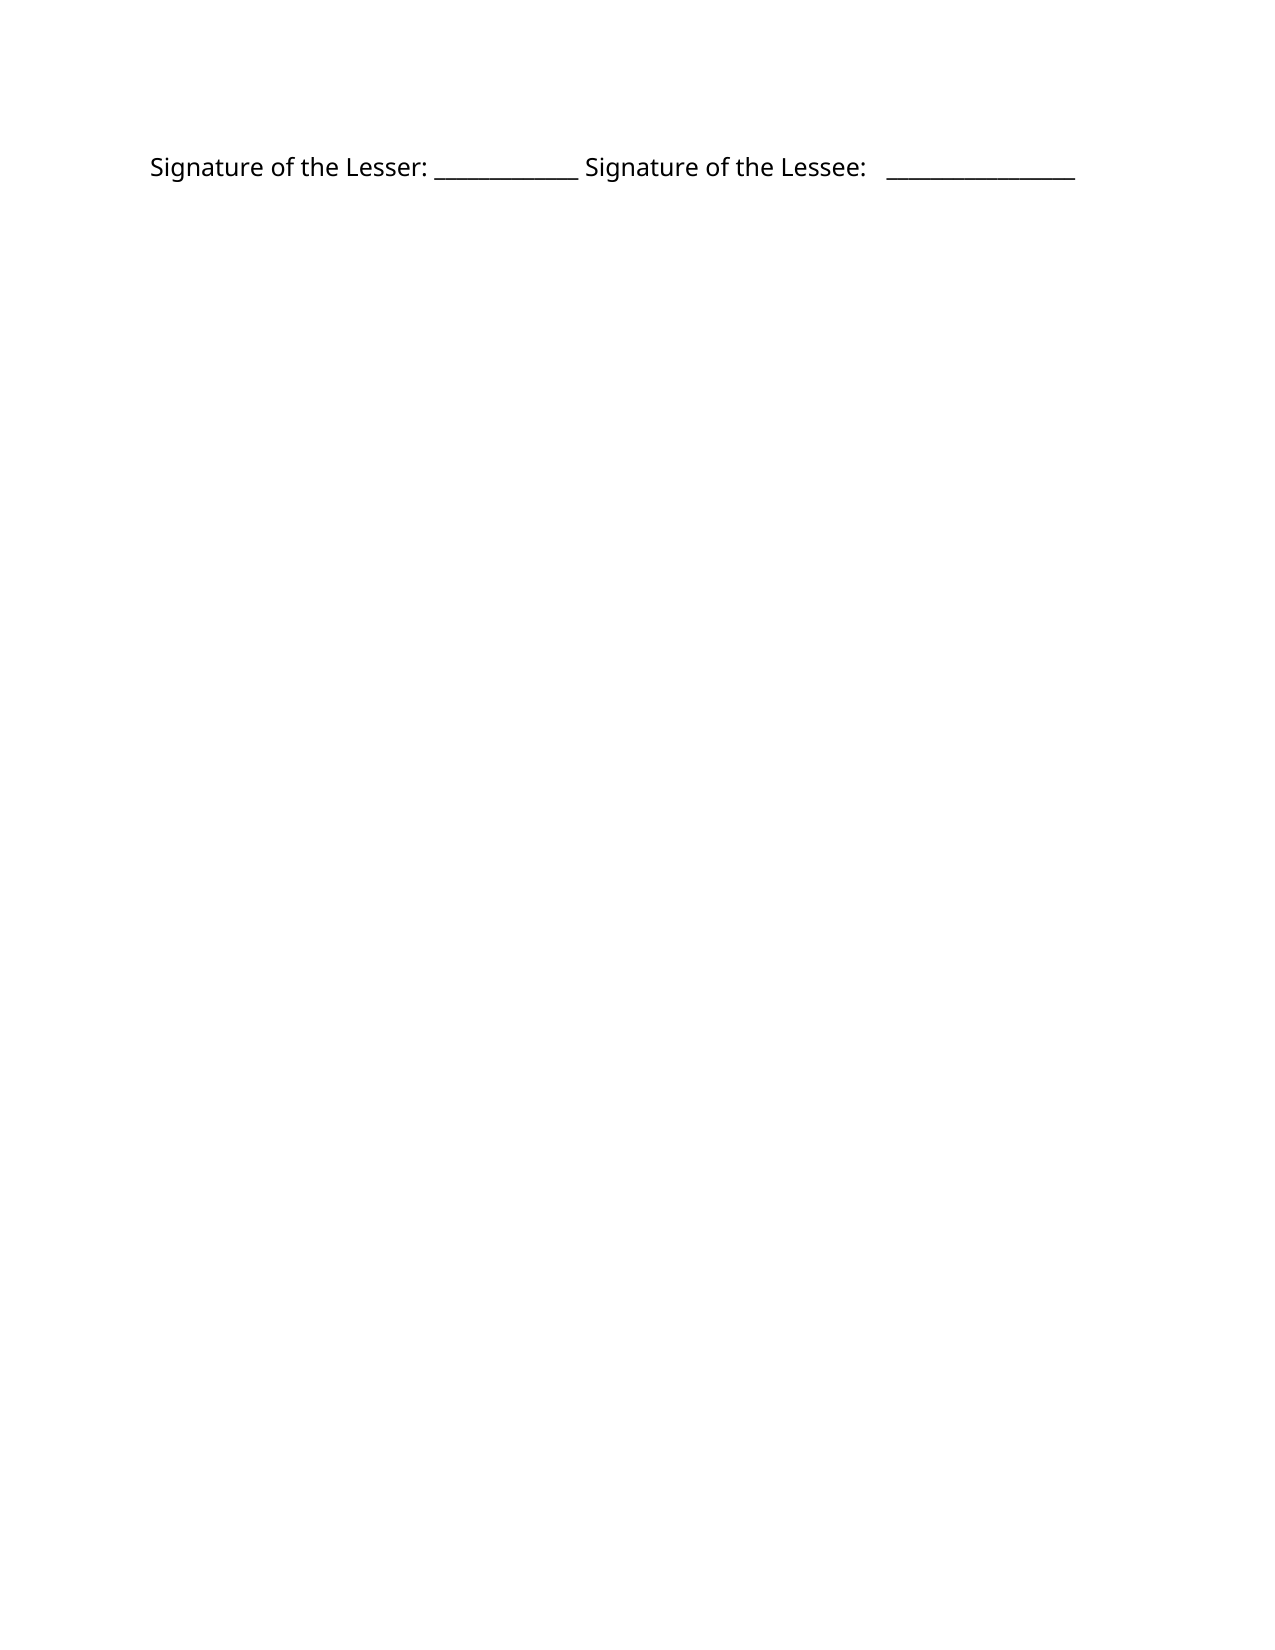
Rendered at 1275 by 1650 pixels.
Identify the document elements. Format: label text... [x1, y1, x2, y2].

text Signature of the Lesser: _____________ Signature of the Lessee: _________________ [150, 150, 1125, 184]
